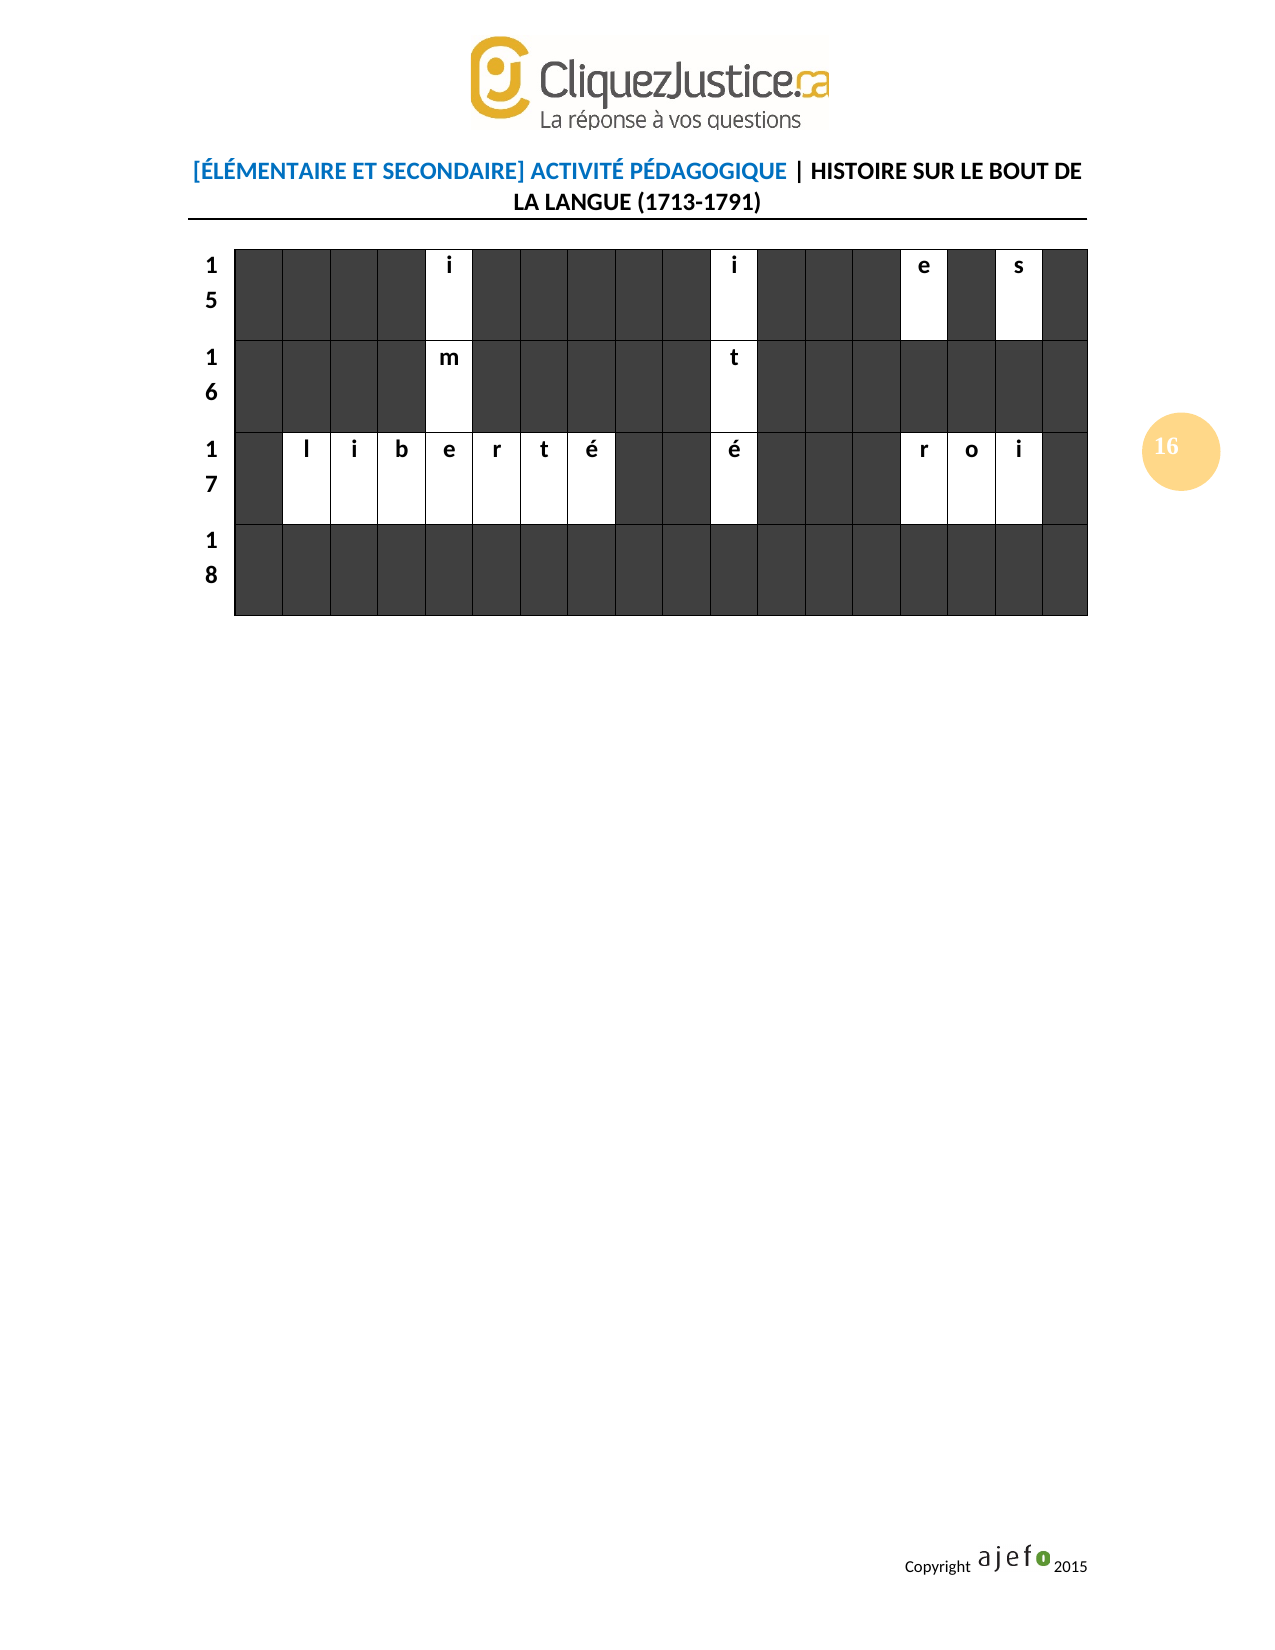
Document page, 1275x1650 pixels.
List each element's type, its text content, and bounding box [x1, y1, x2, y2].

table_cell [758, 433, 805, 524]
table_cell [806, 250, 852, 340]
table_cell [616, 341, 662, 432]
table_cell r [901, 433, 947, 524]
table_cell i [996, 433, 1042, 524]
table_cell [378, 341, 425, 432]
table_cell [473, 341, 520, 432]
table_cell b [378, 433, 425, 524]
table_cell [806, 433, 852, 524]
table_cell [331, 250, 377, 340]
table_cell [426, 525, 472, 615]
table_cell [901, 525, 947, 615]
table_cell [236, 525, 282, 615]
table_cell l [283, 433, 330, 524]
table_cell r [473, 433, 520, 524]
table_cell [283, 525, 330, 615]
picture [978, 1544, 1050, 1572]
table_cell [901, 341, 947, 432]
table_cell é [711, 433, 757, 524]
table_cell [331, 341, 377, 432]
table_cell o [948, 433, 995, 524]
table_cell [1043, 433, 1087, 524]
table_cell [568, 525, 615, 615]
table_cell 15 [188, 249, 234, 340]
table_cell [473, 525, 520, 615]
table_cell [663, 525, 710, 615]
table_cell [663, 341, 710, 432]
table_cell [996, 525, 1042, 615]
table_cell [521, 250, 567, 340]
table_cell [853, 433, 900, 524]
table_cell [948, 250, 995, 340]
table_cell [948, 341, 995, 432]
table_cell 16 [188, 340, 234, 432]
table_cell [568, 341, 615, 432]
table_cell [1043, 525, 1087, 615]
table_cell [568, 250, 615, 340]
table_cell [1043, 341, 1087, 432]
table_cell [711, 525, 757, 615]
table_cell [236, 433, 282, 524]
table_cell [473, 250, 520, 340]
table_cell [948, 525, 995, 615]
table_cell [236, 341, 282, 432]
table_cell [806, 525, 852, 615]
table_cell [853, 341, 900, 432]
table_cell i [711, 250, 757, 340]
table_cell [806, 341, 852, 432]
table_cell 17 [188, 432, 234, 524]
table_cell [378, 525, 425, 615]
table_cell i [331, 433, 377, 524]
table_cell [616, 525, 662, 615]
table_cell t [711, 341, 757, 432]
table_cell [283, 341, 330, 432]
table_cell é [568, 433, 615, 524]
table_cell [283, 250, 330, 340]
table_cell [663, 250, 710, 340]
table_cell e [901, 250, 947, 340]
table_cell [236, 250, 282, 340]
table_cell 18 [188, 524, 234, 615]
table_cell [758, 341, 805, 432]
table_cell [616, 250, 662, 340]
table_cell [521, 341, 567, 432]
table_cell s [996, 250, 1042, 340]
table_cell [616, 433, 662, 524]
table_cell m [426, 341, 472, 432]
table_cell [378, 250, 425, 340]
picture [469, 35, 829, 130]
table_cell [521, 525, 567, 615]
table_cell t [521, 433, 567, 524]
table_cell [853, 250, 900, 340]
table_cell [853, 525, 900, 615]
table_cell [663, 433, 710, 524]
table_cell i [426, 250, 472, 340]
table_cell [758, 525, 805, 615]
table_cell e [426, 433, 472, 524]
table_cell [331, 525, 377, 615]
table_cell [996, 341, 1042, 432]
table_cell [758, 250, 805, 340]
table_cell [1043, 250, 1087, 340]
